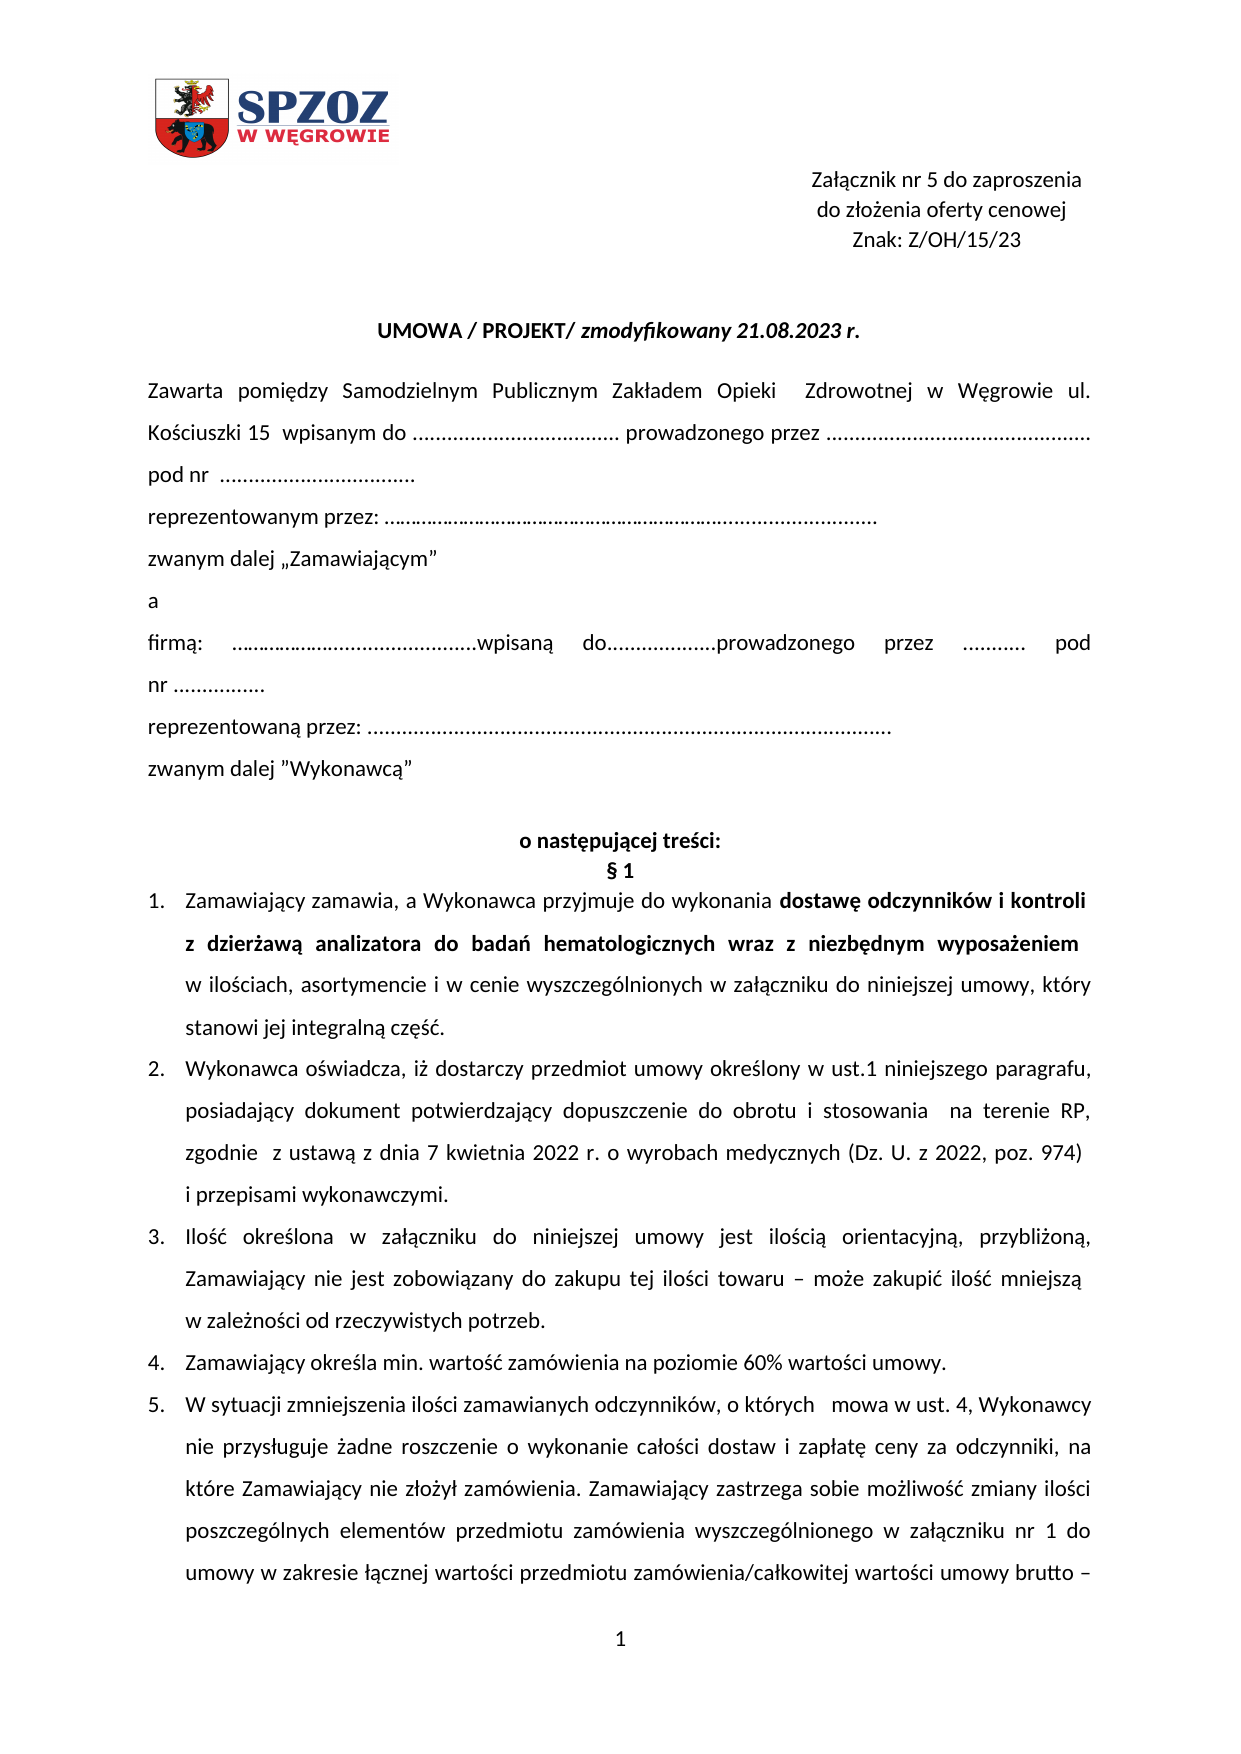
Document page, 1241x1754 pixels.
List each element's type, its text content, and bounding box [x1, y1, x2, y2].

text do złożenia oferty cenowej [148, 195, 1093, 223]
text a [148, 586, 1093, 614]
text o następującej treści: [148, 826, 1093, 854]
list Zamawiający zamawia, a Wykonawca przyjmuje do wykonania dostawę odczynników i kontroli z dzierżawą analizatora do badań hematologicznych wraz z niezbędnym wyposażeniem w ilościach, asortymencie i w cenie wyszczególnionych w załączniku do niniejszej umowy, który stanowi jej integralną część. [148, 887, 1093, 1041]
text reprezentowanym przez: ………………………………………………………............................ [148, 502, 1093, 530]
text § 1 [148, 856, 1093, 884]
text Znak: Z/OH/15/23 [148, 225, 1093, 253]
text zwanym dalej ”Wykonawcą” [148, 754, 1093, 782]
text UMOWA / PROJEKT/ zmodyfikowany 21.08.2023 r. [148, 316, 1093, 344]
list Wykonawca oświadcza, iż dostarczy przedmiot umowy określony w ust.1 niniejszego paragrafu, posiadający dokument potwierdzający dopuszczenie do obrotu i stosowania na terenie RP, zgodnie z ustawą z dnia 7 kwietnia 2022 r. o wyrobach medycznych (Dz. U. z 2022, poz. 974) i przepisami wykonawczymi. [148, 1054, 1093, 1208]
text firmą: ………………..........................wpisaną do...................prowadzonego przez ........... pod nr ................ [148, 628, 1093, 698]
text Załącznik nr 5 do zaproszenia [738, 165, 1093, 193]
list Zamawiający określa min. wartość zamówienia na poziomie 60% wartości umowy. [148, 1348, 1093, 1376]
text reprezentowaną przez: ........................................................................................... [148, 712, 1093, 740]
text Zawarta pomiędzy Samodzielnym Publicznym Zakładem Opieki Zdrowotnej w Węgrowie ul. Kościuszki 15 wpisanym do .................................... prowadzonego przez .............................................. pod nr .................................. [148, 376, 1093, 488]
text zwanym dalej „Zamawiającym” [148, 544, 1093, 572]
list Ilość określona w załączniku do niniejszej umowy jest ilością orientacyjną, przybliżoną, Zamawiający nie jest zobowiązany do zakupu tej ilości towaru – może zakupić ilość mniejszą w zależności od rzeczywistych potrzeb. [148, 1222, 1093, 1334]
picture [147, 73, 400, 165]
